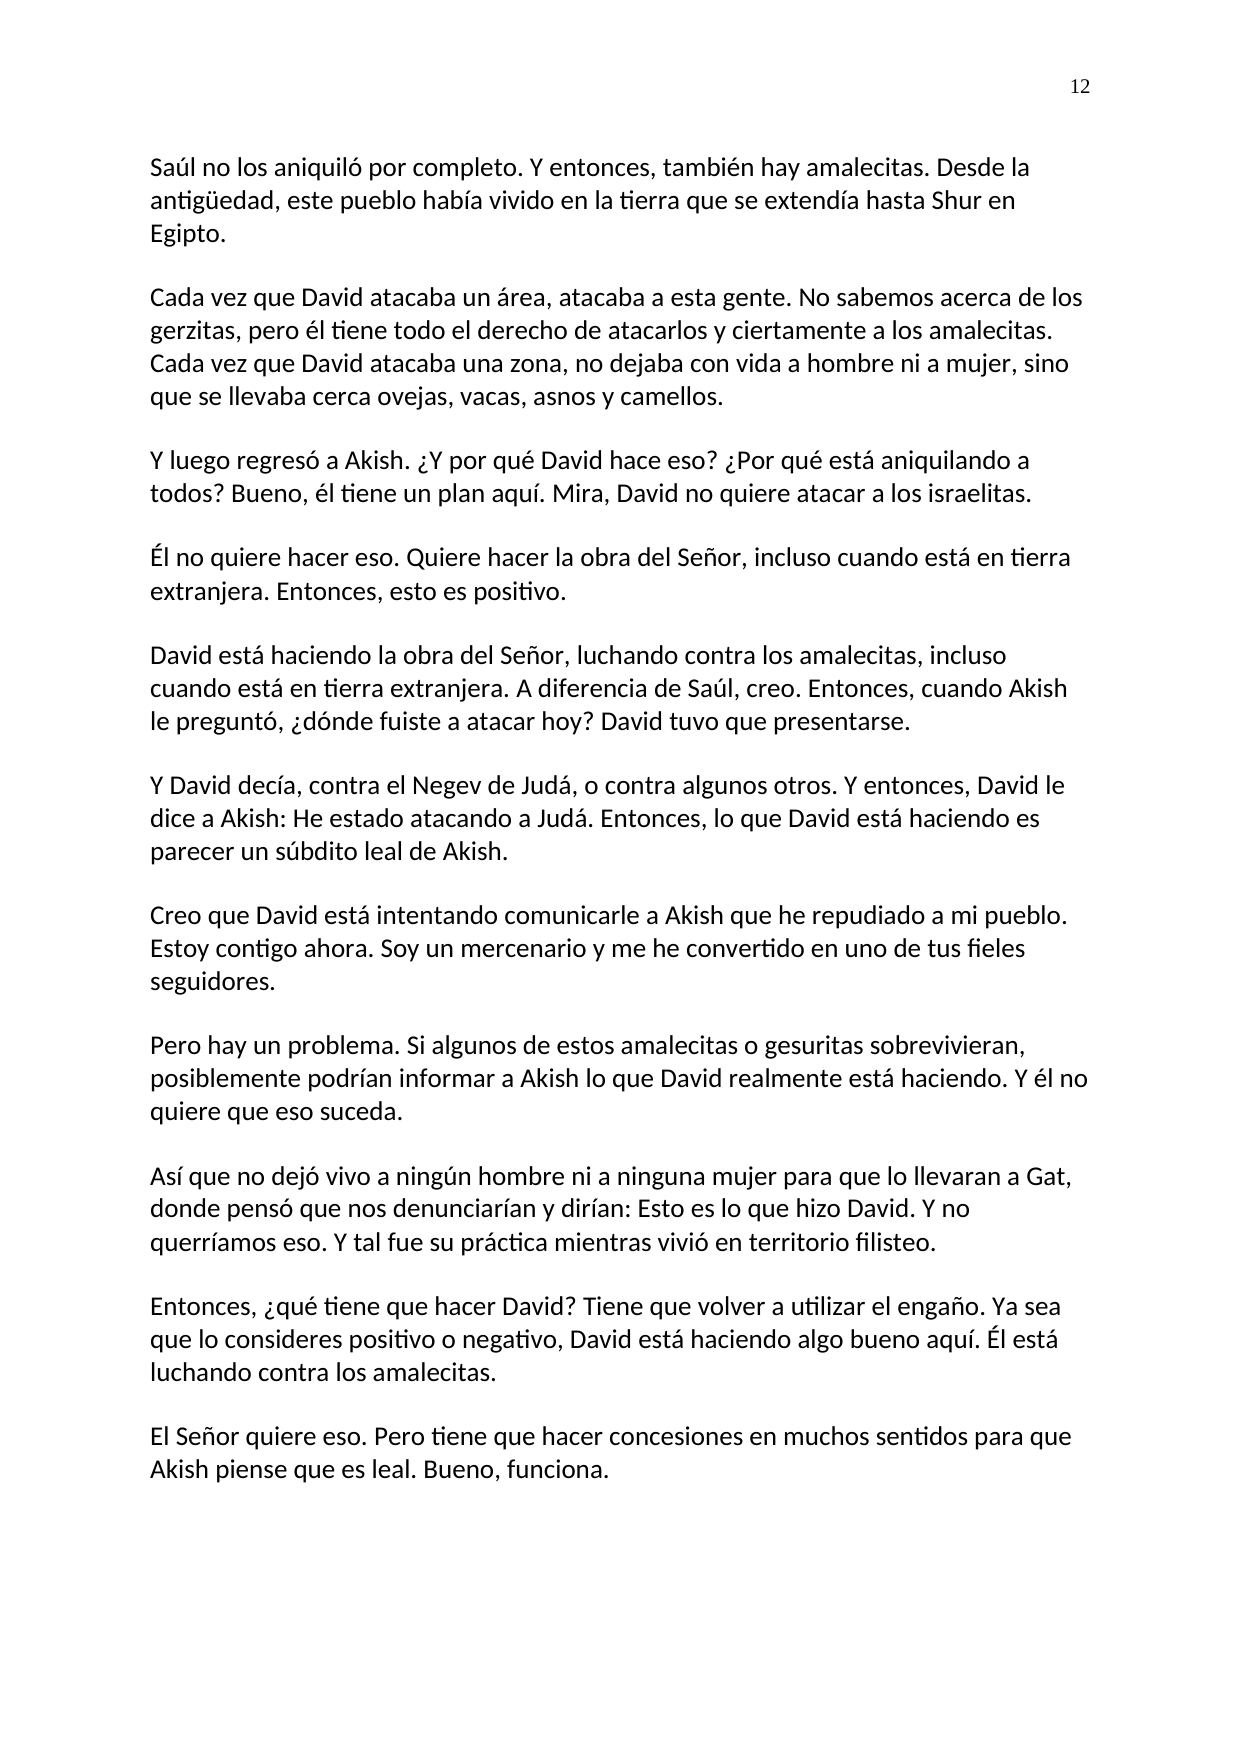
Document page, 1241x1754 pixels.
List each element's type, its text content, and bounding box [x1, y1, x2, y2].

text Entonces, ¿qué tiene que hacer David? Tiene que volver a utilizar el engaño. Ya sea que lo consideres positivo o negativo, David está haciendo algo bueno aquí. Él está luchando contra los amalecitas. [150, 1289, 1090, 1388]
text Y luego regresó a Akish. ¿Y por qué David hace eso? ¿Por qué está aniquilando a todos? Bueno, él tiene un plan aquí. Mira, David no quiere atacar a los israelitas. [150, 443, 1090, 509]
text Y David decía, contra el Negev de Judá, o contra algunos otros. Y entonces, David le dice a Akish: He estado atacando a Judá. Entonces, lo que David está haciendo es parecer un súbdito leal de Akish. [150, 768, 1090, 867]
text Saúl no los aniquiló por completo. Y entonces, también hay amalecitas. Desde la antigüedad, este pueblo había vivido en la tierra que se extendía hasta Shur en Egipto. [150, 150, 1090, 249]
text El Señor quiere eso. Pero tiene que hacer concesiones en muchos sentidos para que Akish piense que es leal. Bueno, funciona. [150, 1419, 1090, 1485]
text David está haciendo la obra del Señor, luchando contra los amalecitas, incluso cuando está en tierra extranjera. A diferencia de Saúl, creo. Entonces, cuando Akish le preguntó, ¿dónde fuiste a atacar hoy? David tuvo que presentarse. [150, 638, 1090, 737]
text Él no quiere hacer eso. Quiere hacer la obra del Señor, incluso cuando está en tierra extranjera. Entonces, esto es positivo. [150, 541, 1090, 607]
text Así que no dejó vivo a ningún hombre ni a ninguna mujer para que lo llevaran a Gat, donde pensó que nos denunciarían y dirían: Esto es lo que hizo David. Y no querríamos eso. Y tal fue su práctica mientras vivió en territorio filisteo. [150, 1159, 1090, 1258]
text Creo que David está intentando comunicarle a Akish que he repudiado a mi pueblo. Estoy contigo ahora. Soy un mercenario y me he convertido en uno de tus fieles seguidores. [150, 898, 1090, 997]
text Pero hay un problema. Si algunos de estos amalecitas o gesuritas sobrevivieran, posiblemente podrían informar a Akish lo que David realmente está haciendo. Y él no quiere que eso suceda. [150, 1028, 1090, 1127]
text Cada vez que David atacaba un área, atacaba a esta gente. No sabemos acerca de los gerzitas, pero él tiene todo el derecho de atacarlos y ciertamente a los amalecitas. Cada vez que David atacaba una zona, no dejaba con vida a hombre ni a mujer, sino que se llevaba cerca ovejas, vacas, asnos y camellos. [150, 280, 1090, 412]
